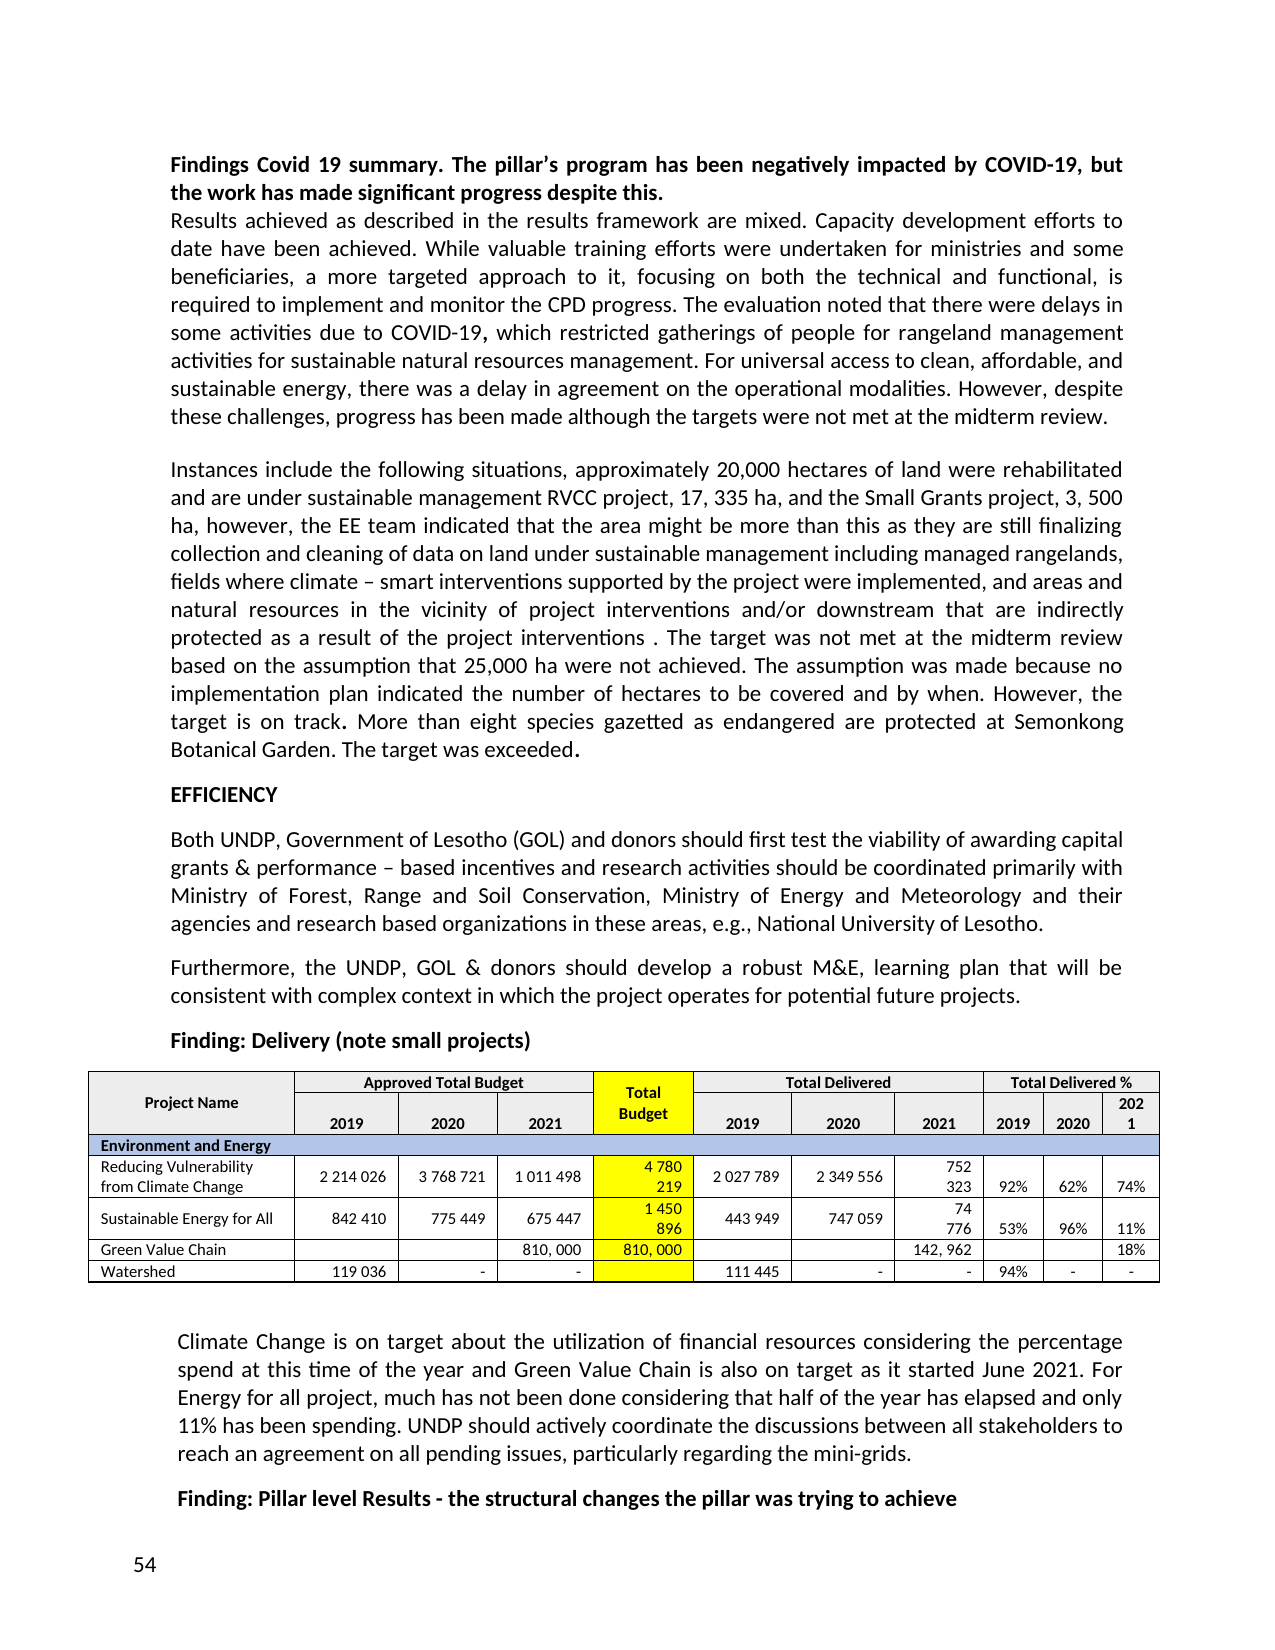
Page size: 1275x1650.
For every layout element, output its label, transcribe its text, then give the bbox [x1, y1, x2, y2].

table_cell 1 450 896 [594, 1198, 693, 1239]
table_header Project Name [89, 1072, 294, 1134]
table_cell 675 447 [498, 1198, 593, 1239]
table_cell 74% [1103, 1156, 1159, 1197]
table_cell 2 349 556 [792, 1156, 894, 1197]
table_cell 2019 [295, 1093, 398, 1134]
text Furthermore, the UNDP, GOL & donors should develop a robust M&E, learning plan that will be consistent with complex context in which the project operates for potential future projects. [170, 953, 1125, 1009]
table_cell 443 949 [694, 1198, 791, 1239]
text Finding: Delivery (note small projects) [170, 1026, 1125, 1054]
table_cell - [1044, 1261, 1102, 1281]
table_cell [594, 1261, 693, 1281]
table_cell 2021 [895, 1093, 983, 1134]
table_cell [984, 1240, 1043, 1260]
table_cell 2020 [792, 1093, 894, 1134]
table_cell - [792, 1261, 894, 1281]
table_cell - [1103, 1261, 1159, 1281]
table_cell Green Value Chain [89, 1240, 294, 1260]
table_cell 2021 [1103, 1093, 1159, 1134]
table_cell 4 780 219 [594, 1156, 693, 1197]
table_cell 96% [1044, 1198, 1102, 1239]
text EFFICIENCY [170, 780, 1125, 808]
table_cell [694, 1240, 791, 1260]
table_cell 2019 [694, 1093, 791, 1134]
table_cell 2020 [399, 1093, 497, 1134]
table_cell 92% [984, 1156, 1043, 1197]
table_cell [399, 1240, 497, 1260]
table_cell 810, 000 [594, 1240, 693, 1260]
table_cell Sustainable Energy for All [89, 1198, 294, 1239]
table_cell 53% [984, 1198, 1043, 1239]
table_cell 775 449 [399, 1198, 497, 1239]
table_header Total Delivered [694, 1072, 983, 1092]
table_cell 142, 962 [895, 1240, 983, 1260]
table_cell Reducing Vulnerability from Climate Change [89, 1156, 294, 1197]
table_cell 2020 [1044, 1093, 1102, 1134]
text Results achieved as described in the results framework are mixed. Capacity development efforts to date have been achieved. While valuable training efforts were undertaken for ministries and some beneficiaries, a more targeted approach to it, focusing on both the technical and functional, is required to implement and monitor the CPD progress. The evaluation noted that there were delays in some activities due to COVID-19, which restricted gatherings of people for rangeland management activities for sustainable natural resources management. For universal access to clean, affordable, and sustainable energy, there was a delay in agreement on the operational modalities. However, despite these challenges, progress has been made although the targets were not met at the midterm review. [170, 206, 1125, 430]
table_cell 2021 [498, 1093, 593, 1134]
table_cell 2019 [984, 1093, 1043, 1134]
table_cell 11% [1103, 1198, 1159, 1239]
table_cell Watershed [89, 1261, 294, 1281]
table_cell 94% [984, 1261, 1043, 1281]
table_cell 842 410 [295, 1198, 398, 1239]
table_cell - [498, 1261, 593, 1281]
table_cell 2 027 789 [694, 1156, 791, 1197]
text Climate Change is on target about the utilization of financial resources considering the percentage spend at this time of the year and Green Value Chain is also on target as it started June 2021. For Energy for all project, much has not been done considering that half of the year has elapsed and only 11% has been spending. UNDP should actively coordinate the discussions between all stakeholders to reach an agreement on all pending issues, particularly regarding the mini-grids. [177, 1327, 1125, 1467]
table_cell 747 059 [792, 1198, 894, 1239]
table_header Total Delivered % [984, 1072, 1159, 1092]
table_cell - [399, 1261, 497, 1281]
table_cell [792, 1240, 894, 1260]
table_header Total Budget [594, 1072, 693, 1134]
table_cell 111 445 [694, 1261, 791, 1281]
table_cell 1 011 498 [498, 1156, 593, 1197]
text Both UNDP, Government of Lesotho (GOL) and donors should first test the viability of awarding capital grants & performance – based incentives and research activities should be coordinated primarily with Ministry of Forest, Range and Soil Conservation, Ministry of Energy and Meteorology and their agencies and research based organizations in these areas, e.g., National University of Lesotho. [170, 825, 1125, 937]
text Finding: Pillar level Results - the structural changes the pillar was trying to achieve [177, 1484, 1125, 1512]
table_cell 62% [1044, 1156, 1102, 1197]
table_cell - [895, 1261, 983, 1281]
table_cell [1044, 1240, 1102, 1260]
table_cell 752 323 [895, 1156, 983, 1197]
table_cell [295, 1240, 398, 1260]
table_cell 3 768 721 [399, 1156, 497, 1197]
table_cell 2 214 026 [295, 1156, 398, 1197]
text Instances include the following situations, approximately 20,000 hectares of land were rehabilitated and are under sustainable management RVCC project, 17, 335 ha, and the Small Grants project, 3, 500 ha, however, the EE team indicated that the area might be more than this as they are still finalizing collection and cleaning of data on land under sustainable management including managed rangelands, fields where climate – smart interventions supported by the project were implemented, and areas and natural resources in the vicinity of project interventions and/or downstream that are indirectly protected as a result of the project interventions . The target was not met at the midterm review based on the assumption that 25,000 ha were not achieved. The assumption was made because no implementation plan indicated the number of hectares to be covered and by when. However, the target is on track. More than eight species gazetted as endangered are protected at Semonkong Botanical Garden. The target was exceeded. [170, 455, 1125, 763]
table_cell Environment and Energy [89, 1135, 1159, 1155]
table_cell 119 036 [295, 1261, 398, 1281]
table_cell 810, 000 [498, 1240, 593, 1260]
text Findings Covid 19 summary. The pillar’s program has been negatively impacted by COVID-19, but the work has made significant progress despite this. [170, 150, 1125, 206]
table_cell 18% [1103, 1240, 1159, 1260]
table_cell 74 776 [895, 1198, 983, 1239]
table_header Approved Total Budget [295, 1072, 593, 1092]
